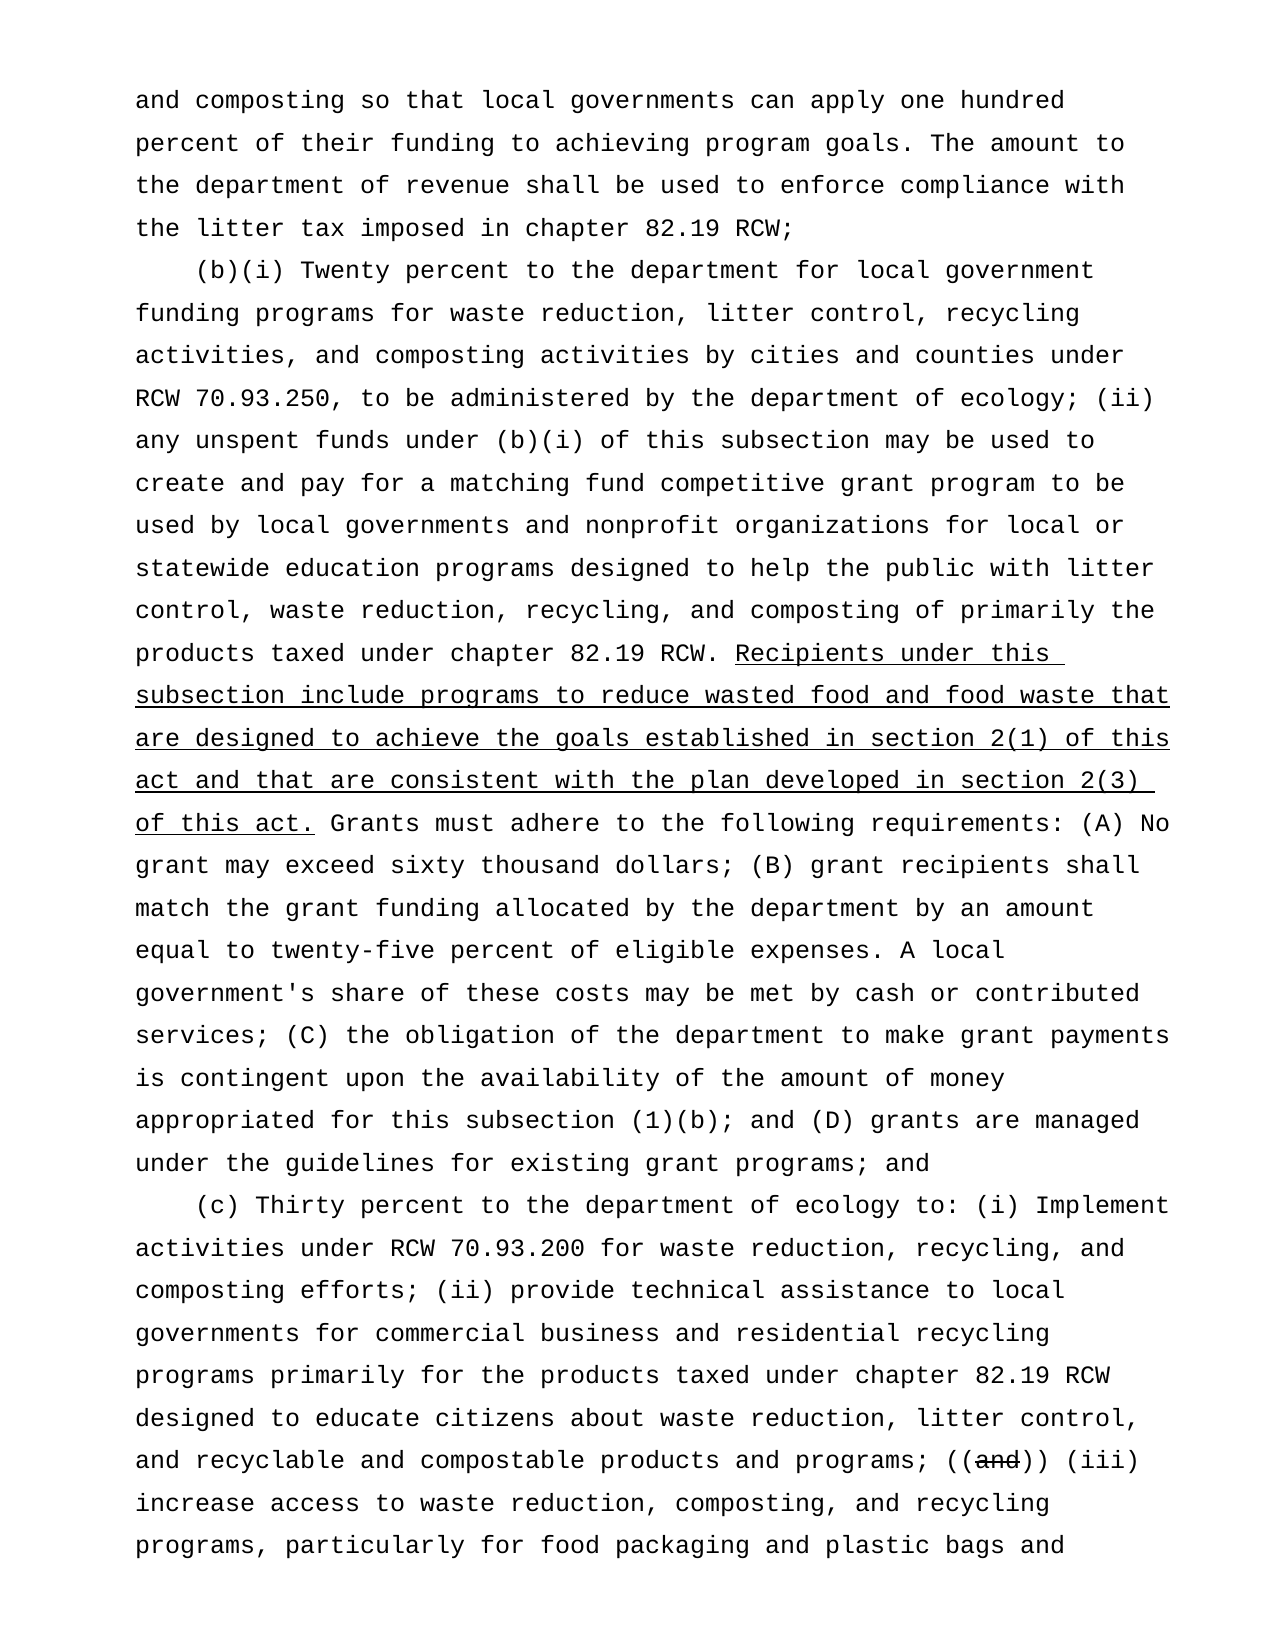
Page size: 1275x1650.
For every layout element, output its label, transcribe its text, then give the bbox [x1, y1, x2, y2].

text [135, 75, 1170, 245]
text (b)(i) Twenty percent to the department for local government funding programs for waste reduction, litter control, recycling activities, and composting activities by cities and counties under RCW 70.93.250, to be administered by the department of ecology; (ii) any unspent funds under (b)(i) of this subsection may be used to create and pay for a matching fund competitive grant program to be used by local governments and nonprofit organizations for local or statewide education programs designed to help the public with litter control, waste reduction, recycling, and composting of primarily the products taxed under chapter 82.19 RCW. Recipients under this subsection include programs to reduce wasted food and food waste that are designed to achieve the goals established in section 2(1) of this act and that are consistent with the plan developed in section 2(3) of this act. Grants must adhere to the following requirements: (A) No grant may exceed sixty thousand dollars; (B) grant recipients shall match the grant funding allocated by the department by an amount equal to twenty-five percent of eligible expenses. A local government's share of these costs may be met by cash or contributed services; (C) the obligation of the department to make grant payments is contingent upon the availability of the amount of money appropriated for this subsection (1)(b); and (D) grants are managed under the guidelines for existing grant programs; and [135, 245, 1170, 706]
text (b)(i) Twenty percent to the department for local government funding programs for waste reduction, litter control, recycling activities, and composting activities by cities and counties under RCW 70.93.250, to be administered by the department of ecology; (ii) any unspent funds under (b)(i) of this subsection may be used to create and pay for a matching fund competitive grant program to be used by local governments and nonprofit organizations for local or statewide education programs designed to help the public with litter control, waste reduction, recycling, and composting of primarily the products taxed under chapter 82.19 RCW. Recipients under this subsection include programs to reduce wasted food and food waste that are designed to achieve the goals established in section 2(1) of this act and that are consistent with the plan developed in section 2(3) of this act. Grants must adhere to the following requirements: (A) No grant may exceed sixty thousand dollars; (B) grant recipients shall match the grant funding allocated by the department by an amount equal to twenty-five percent of eligible expenses. A local government's share of these costs may be met by cash or contributed services; (C) the obligation of the department to make grant payments is contingent upon the availability of the amount of money appropriated for this subsection (1)(b); and (D) grants are managed under the guidelines for existing grant programs; and [135, 750, 1170, 1180]
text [135, 1180, 1170, 1562]
